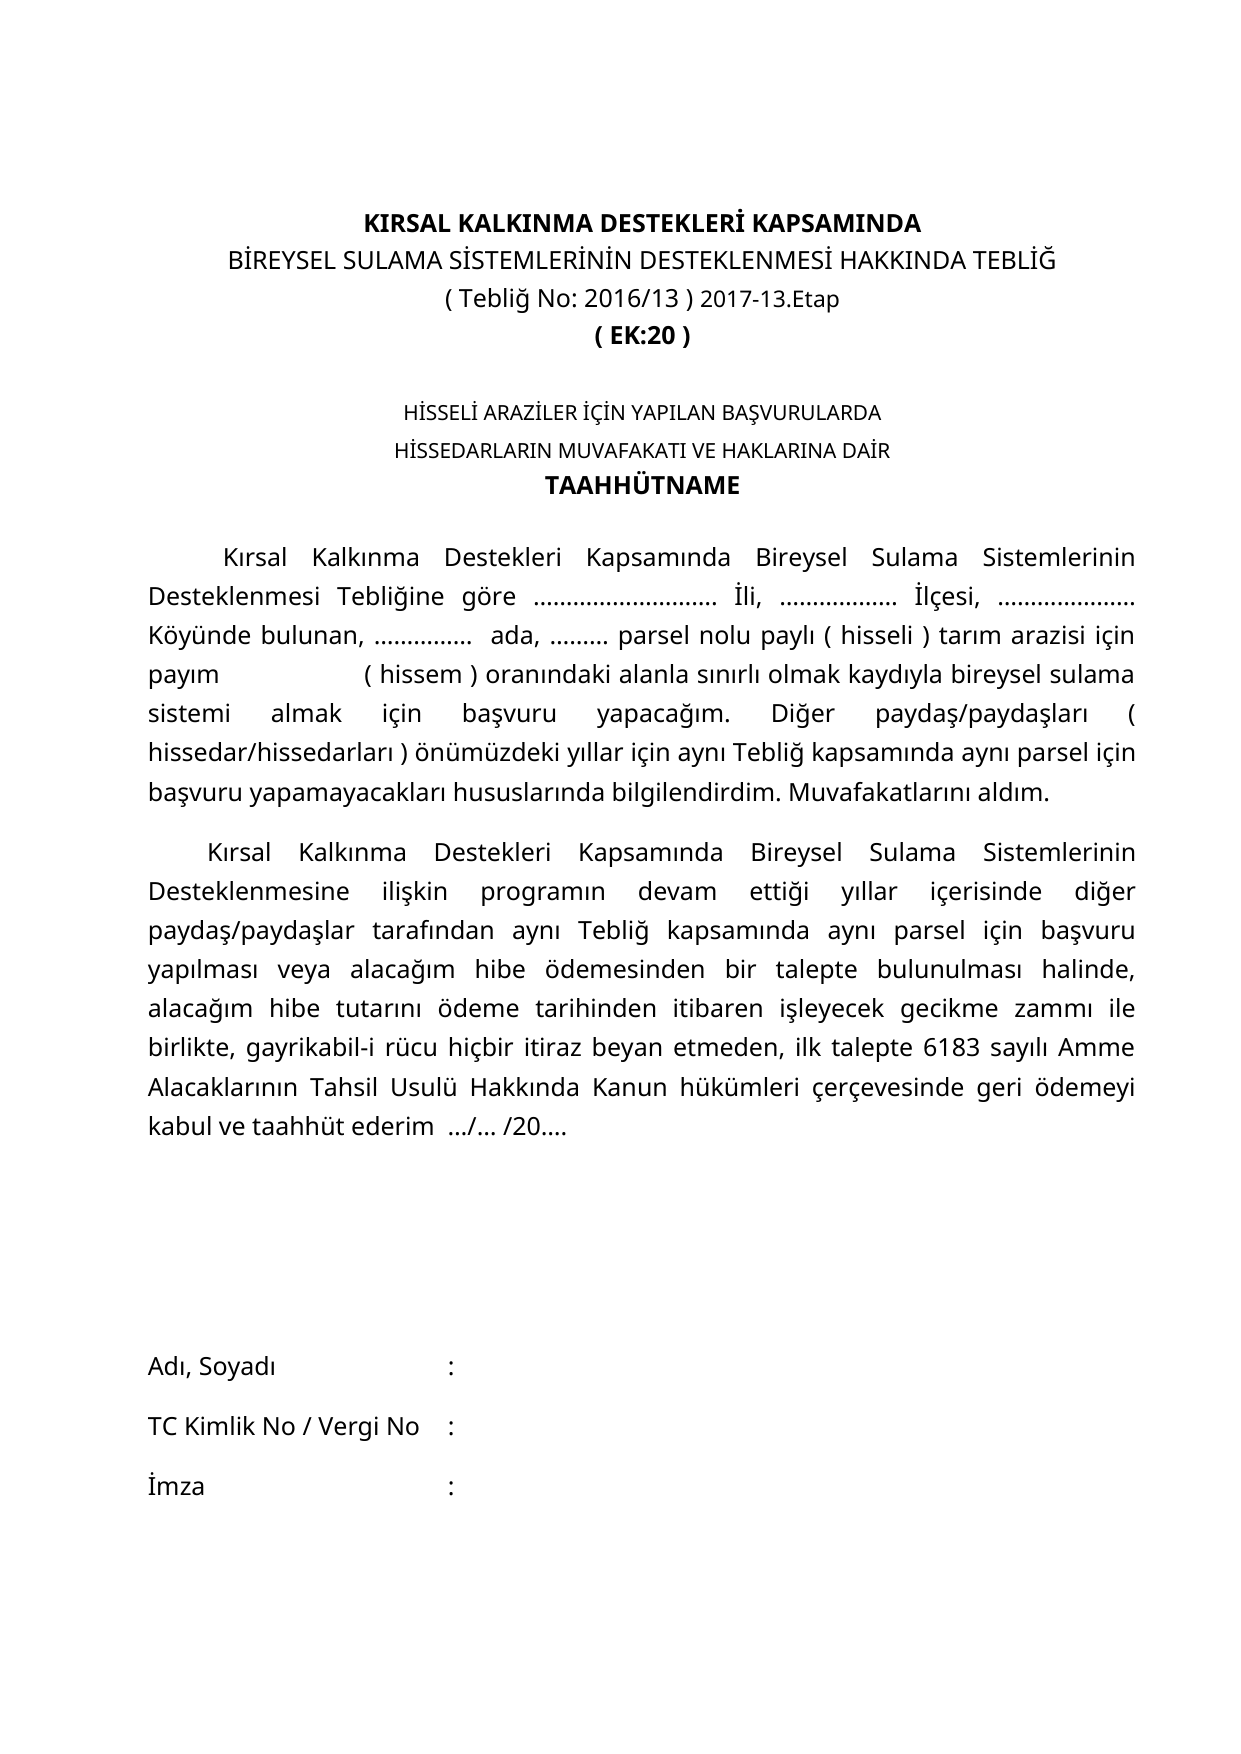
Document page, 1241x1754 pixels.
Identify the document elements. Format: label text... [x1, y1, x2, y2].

text Kırsal Kalkınma Destekleri Kapsamında Bireysel Sulama Sistemlerinin Desteklenmesi Tebliğine göre ………………………. İli, ……………… İlçesi, …………………Köyünde bulunan, …………… ada, ……… parsel nolu paylı ( hisseli ) tarım arazisi için payım ( hissem ) oranındaki alanla sınırlı olmak kaydıyla bireysel sulama sistemi almak için başvuru yapacağım. Diğer paydaş/paydaşları ( hissedar/hissedarları ) önümüzdeki yıllar için aynı Tebliğ kapsamında aynı parsel için başvuru yapamayacakları hususlarında bilgilendirdim. Muvafakatlarını aldım. [148, 539, 1137, 808]
text İmza : [148, 1468, 1137, 1502]
text TC Kimlik No / Vergi No : [148, 1408, 1137, 1442]
text ( EK:20 ) [148, 314, 1137, 352]
text TAAHHÜTNAME [148, 464, 1137, 502]
text BİREYSEL SULAMA SİSTEMLERİNİN DESTEKLENMESİ HAKKINDA TEBLİĞ ( Tebliğ No: 2016/13 ) 2017-13.Etap [148, 239, 1137, 314]
text Adı, Soyadı : [148, 1348, 1137, 1382]
text Kırsal Kalkınma Destekleri Kapsamında Bireysel Sulama Sistemlerinin Desteklenmesine ilişkin programın devam ettiği yıllar içerisinde diğer paydaş/paydaşlar tarafından aynı Tebliğ kapsamında aynı parsel için başvuru yapılması veya alacağım hibe ödemesinden bir talepte bulunulması halinde, alacağım hibe tutarını ödeme tarihinden itibaren işleyecek gecikme zammı ile birlikte, gayrikabil-i rücu hiçbir itiraz beyan etmeden, ilk talepte 6183 sayılı Amme Alacaklarının Tahsil Usulü Hakkında Kanun hükümleri çerçevesinde geri ödemeyi kabul ve taahhüt ederim …/… /20…. [148, 834, 1137, 1142]
text HİSSELİ ARAZİLER İÇİN YAPILAN BAŞVURULARDA [148, 389, 1137, 427]
text HİSSEDARLARIN MUVAFAKATI VE HAKLARINA DAİR [148, 427, 1137, 464]
text KIRSAL KALKINMA DESTEKLERİ KAPSAMINDA [148, 205, 1137, 239]
